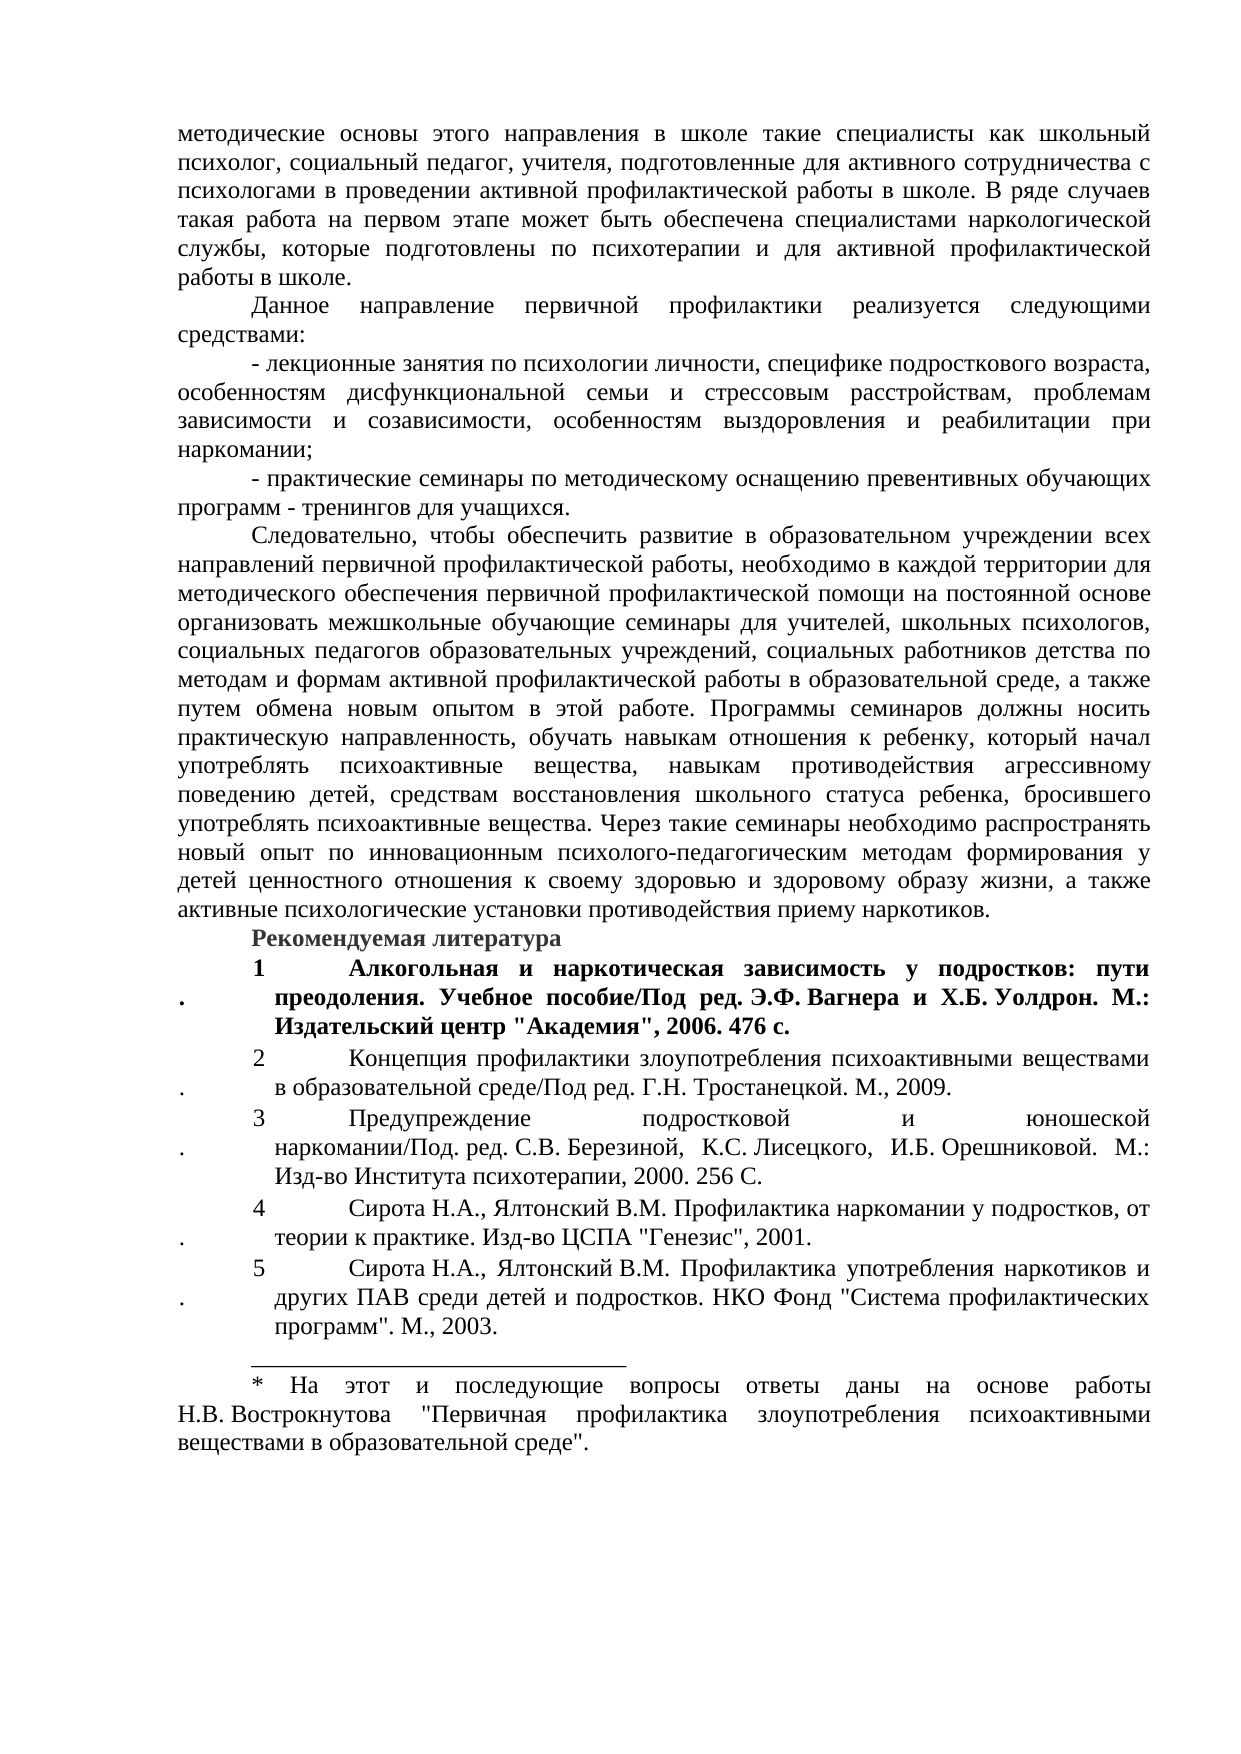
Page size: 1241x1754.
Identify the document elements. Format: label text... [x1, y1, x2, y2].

text Данное направление первичной профилактики реализуется следующими средствами: [177, 291, 1152, 348]
text * На этот и последующие вопросы ответы даны на основе работы Н.В. Вострокнутова "Первичная профилактика злоупотребления психоактивными веществами в образовательной среде". [177, 1370, 1152, 1456]
text ______________________________ [177, 1341, 1152, 1370]
table_cell Концепция профилактики злоупотребления психоактивными веществами в образовательной среде/Под ред. Г.Н. Тростанецкой. М., 2009. [273, 1041, 1152, 1102]
table_cell 3. [177, 1102, 273, 1191]
table_header Алкогольная и наркотическая зависимость у подростков: пути преодоления. Учебное пособие/Под ред. Э.Ф. Вагнера и Х.Б. Уолдрон. М.: Издательский центр "Академия", 2006. 476 с. [273, 952, 1152, 1041]
table_cell 4. [177, 1191, 273, 1252]
table_cell Сирота Н.А., Ялтонский В.М. Профилактика наркомании у подростков, от теории к практике. Изд-во ЦСПА "Генезис", 2001. [273, 1191, 1152, 1252]
table_cell Предупреждение подростковой и юношеской наркомании/Под. ред. С.В. Березиной, К.С. Лисецкого, И.Б. Орешниковой. М.: Изд-во Института психотерапии, 2000. 256 С. [273, 1102, 1152, 1191]
text - практические семинары по методическому оснащению превентивных обучающих программ - тренингов для учащихся. [177, 463, 1152, 521]
text Рекомендуемая литература [177, 923, 1152, 952]
table_cell 5. [177, 1252, 273, 1341]
table_header 1. [177, 952, 273, 1041]
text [177, 118, 1152, 291]
table_cell 2. [177, 1041, 273, 1102]
text - лекционные занятия по психологии личности, специфике подросткового возраста, особенностям дисфункциональной семьи и стрессовым расстройствам, проблемам зависимости и созависимости, особенностям выздоровления и реабилитации при наркомании; [177, 348, 1152, 463]
table_cell Сирота Н.А., Ялтонский В.М. Профилактика употребления наркотиков и других ПАВ среди детей и подростков. НКО Фонд "Система профилактических программ". М., 2003. [273, 1252, 1152, 1341]
text Следовательно, чтобы обеспечить развитие в образовательном учреждении всех направлений первичной профилактической работы, необходимо в каждой территории для методического обеспечения первичной профилактической помощи на постоянной основе организовать межшкольные обучающие семинары для учителей, школьных психологов, социальных педагогов образовательных учреждений, социальных работников детства по методам и формам активной профилактической работы в образовательной среде, а также путем обмена новым опытом в этой работе. Программы семинаров должны носить практическую направленность, обучать навыкам отношения к ребенку, который начал употреблять психоактивные вещества, навыкам противодействия агрессивному поведению детей, средствам восстановления школьного статуса ребенка, бросившего употреблять психоактивные вещества. Через такие семинары необходимо распространять новый опыт по инновационным психолого-педагогическим методам формирования у детей ценностного отношения к своему здоровью и здоровому образу жизни, а также активные психологические установки противодействия приему наркотиков. [177, 521, 1152, 923]
